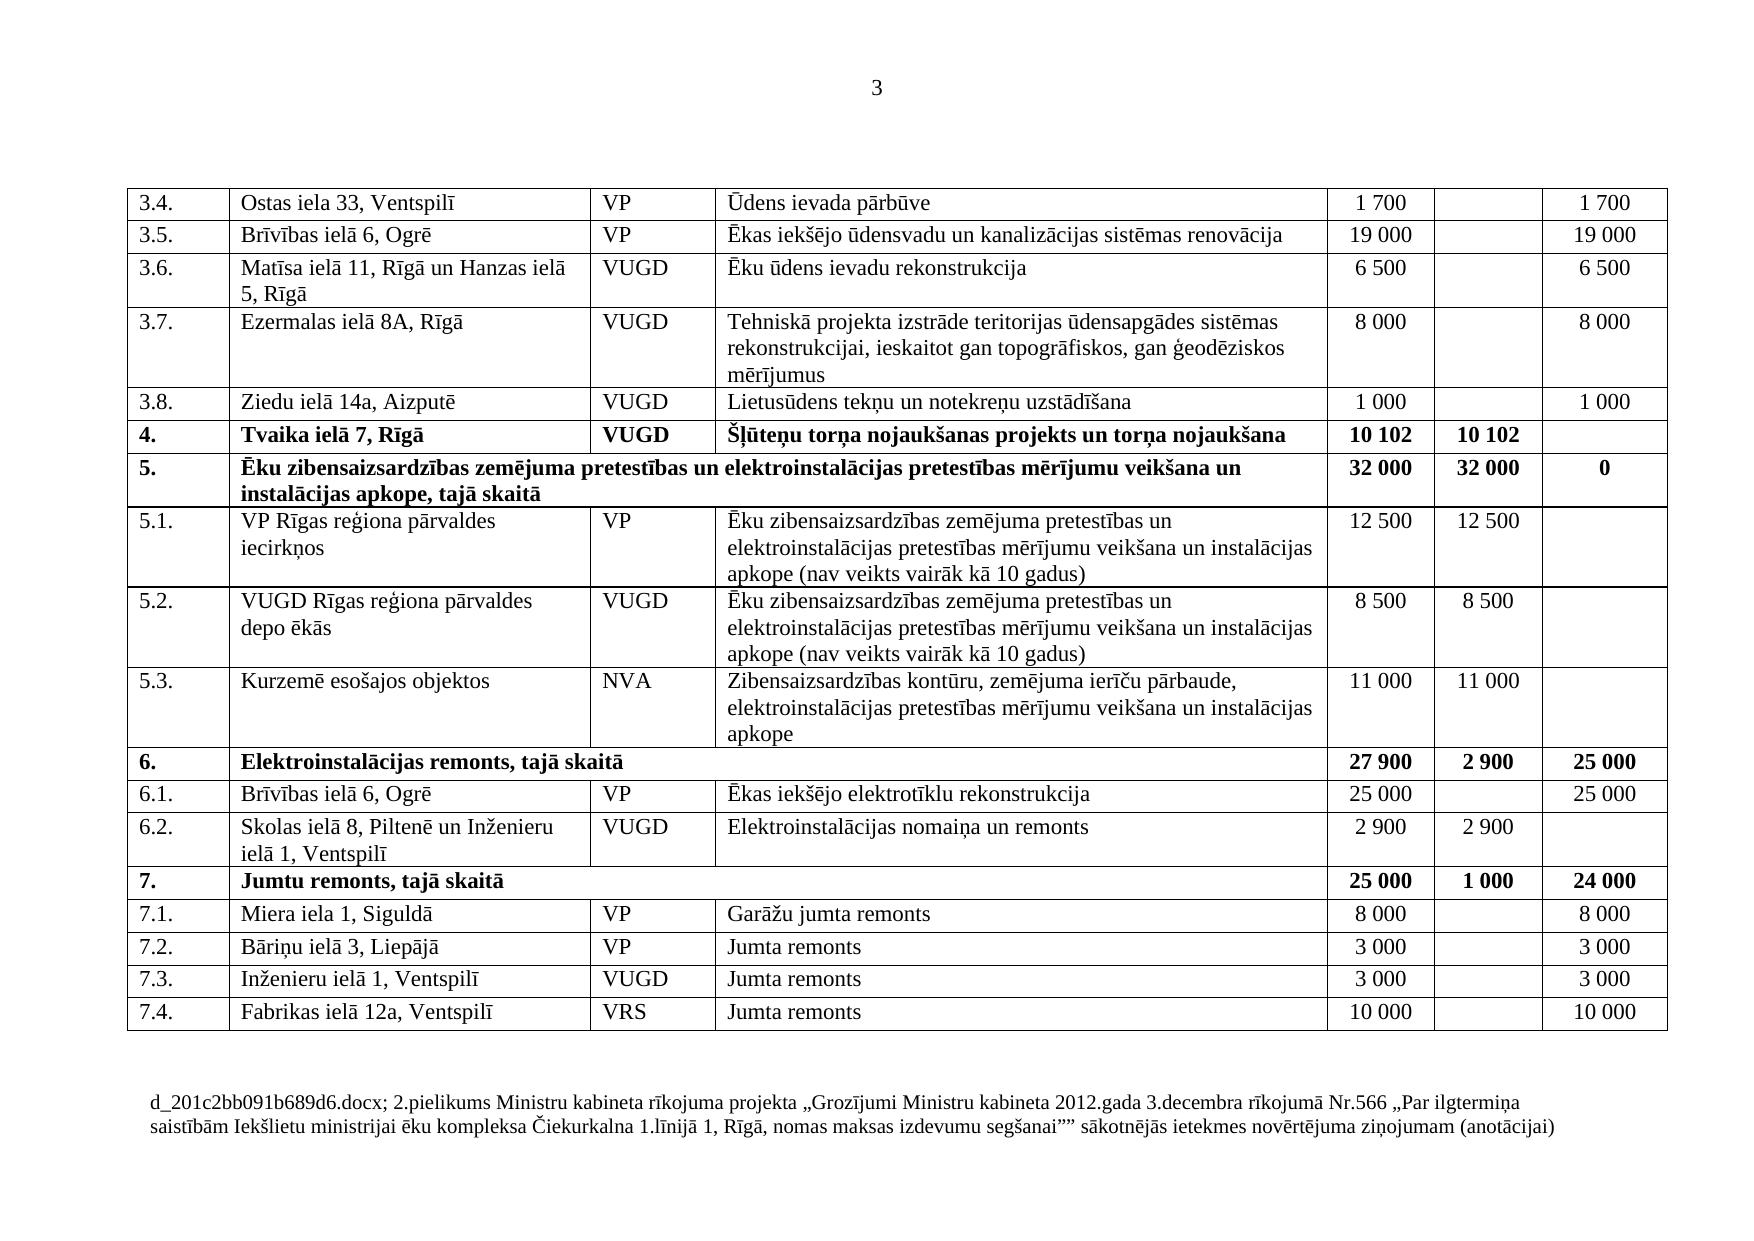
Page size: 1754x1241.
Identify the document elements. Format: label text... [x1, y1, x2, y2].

table_cell Jumta remonts [716, 933, 1327, 964]
table_cell 1 000 [1435, 867, 1542, 899]
table_cell 7. [128, 867, 229, 899]
table_cell VP [591, 221, 715, 253]
table_cell 5.2. [128, 588, 229, 667]
table_cell Elektroinstalācijas nomaiņa un remonts [716, 813, 1327, 866]
table_cell Ostas iela 33, Ventspilī [230, 189, 590, 220]
table_cell Ūdens ievada pārbūve [716, 189, 1327, 220]
table_cell 11 000 [1328, 668, 1434, 747]
table_cell [1543, 813, 1667, 866]
table_cell 8 000 [1543, 308, 1667, 387]
table_cell 6 500 [1328, 254, 1434, 307]
table_cell 19 000 [1328, 221, 1434, 253]
table_cell 11 000 [1435, 668, 1542, 747]
table_cell Ziedu ielā 14a, Aizputē [230, 388, 590, 420]
table_cell Kurzemē esošajos objektos [230, 668, 590, 747]
table_cell [1435, 308, 1542, 387]
table_cell 7.2. [128, 933, 229, 964]
table_cell 1 700 [1543, 189, 1667, 220]
table_cell Fabrikas ielā 12a, Ventspilī [230, 998, 590, 1030]
table_cell 10 102 [1435, 421, 1542, 453]
table_cell Ēku zibensaizsardzības zemējuma pretestības un elektroinstalācijas pretestības mērījumu veikšana un instalācijas apkope (nav veikts vairāk kā 10 gadus) [716, 588, 1327, 667]
table_cell Elektroinstalācijas remonts, tajā skaitā [230, 748, 1327, 779]
table_cell 3.4. [128, 189, 229, 220]
table_cell 8 000 [1328, 900, 1434, 932]
table_cell Bāriņu ielā 3, Liepājā [230, 933, 590, 964]
table_cell [1543, 588, 1667, 667]
table_cell VUGD [591, 308, 715, 387]
table_cell 8 000 [1328, 308, 1434, 387]
table_cell 8 500 [1328, 588, 1434, 667]
table_cell 6 500 [1543, 254, 1667, 307]
table_cell VUGD [591, 254, 715, 307]
table_cell 6.2. [128, 813, 229, 866]
table_cell 3 000 [1543, 966, 1667, 997]
table_cell VUGD [591, 388, 715, 420]
table_cell [1543, 421, 1667, 453]
table_cell 8 000 [1543, 900, 1667, 932]
table_cell [1435, 189, 1542, 220]
table_cell [1543, 668, 1667, 747]
table_cell [1543, 508, 1667, 586]
table_cell 6.1. [128, 781, 229, 812]
table_cell 32 000 [1435, 454, 1542, 506]
table_cell 27 900 [1328, 748, 1434, 779]
table_cell [1435, 254, 1542, 307]
table_cell Jumtu remonts, tajā skaitā [230, 867, 1327, 899]
table_cell [1435, 781, 1542, 812]
table_cell 5.1. [128, 508, 229, 586]
table_cell VUGD [591, 813, 715, 866]
table_cell VUGD [591, 966, 715, 997]
table_cell 3.6. [128, 254, 229, 307]
table_cell VUGD [591, 421, 715, 453]
table_cell Ēku zibensaizsardzības zemējuma pretestības un elektroinstalācijas pretestības mērījumu veikšana un instalācijas apkope, tajā skaitā [230, 454, 1327, 506]
table_cell [1435, 900, 1542, 932]
table_cell [1435, 998, 1542, 1030]
table_cell VP [591, 781, 715, 812]
table_cell VP [591, 508, 715, 586]
table_cell 3 000 [1328, 933, 1434, 964]
table_cell Šļūteņu torņa nojaukšanas projekts un torņa nojaukšana [716, 421, 1327, 453]
table_cell Ēkas iekšējo elektrotīklu rekonstrukcija [716, 781, 1327, 812]
table_cell 3 000 [1328, 966, 1434, 997]
table_cell 19 000 [1543, 221, 1667, 253]
table_cell Ēkas iekšējo ūdensvadu un kanalizācijas sistēmas renovācija [716, 221, 1327, 253]
table_cell Brīvības ielā 6, Ogrē [230, 221, 590, 253]
table_cell 24 000 [1543, 867, 1667, 899]
table_cell Zibensaizsardzības kontūru, zemējuma ierīču pārbaude, elektroinstalācijas pretestības mērījumu veikšana un instalācijas apkope [716, 668, 1327, 747]
table_cell VP Rīgas reģiona pārvaldes iecirkņos [230, 508, 590, 586]
table_cell 7.4. [128, 998, 229, 1030]
table_cell Miera iela 1, Siguldā [230, 900, 590, 932]
table_cell VP [591, 933, 715, 964]
table_cell 8 500 [1435, 588, 1542, 667]
table_cell 2 900 [1328, 813, 1434, 866]
table_cell VUGD [591, 588, 715, 667]
table_cell Garāžu jumta remonts [716, 900, 1327, 932]
table_cell 10 000 [1328, 998, 1434, 1030]
table_cell 5. [128, 454, 229, 506]
table_cell [1435, 388, 1542, 420]
table_cell 3.5. [128, 221, 229, 253]
table_cell Tehniskā projekta izstrāde teritorijas ūdensapgādes sistēmas rekonstrukcijai, ieskaitot gan topogrāfiskos, gan ģeodēziskos mērījumus [716, 308, 1327, 387]
table_cell 10 102 [1328, 421, 1434, 453]
table_cell Ezermalas ielā 8A, Rīgā [230, 308, 590, 387]
table_cell 3 000 [1543, 933, 1667, 964]
table_cell Tvaika ielā 7, Rīgā [230, 421, 590, 453]
table_cell 2 900 [1435, 813, 1542, 866]
table_cell Jumta remonts [716, 998, 1327, 1030]
table_cell 25 000 [1328, 781, 1434, 812]
table_cell 1 000 [1328, 388, 1434, 420]
table_cell VP [591, 900, 715, 932]
table_cell 12 500 [1435, 508, 1542, 586]
table_cell 1 700 [1328, 189, 1434, 220]
table_cell VUGD Rīgas reģiona pārvaldes depo ēkās [230, 588, 590, 667]
table_cell 10 000 [1543, 998, 1667, 1030]
table_cell VP [591, 189, 715, 220]
table_cell NVA [591, 668, 715, 747]
table_cell Skolas ielā 8, Piltenē un Inženieru ielā 1, Ventspilī [230, 813, 590, 866]
table_cell 32 000 [1328, 454, 1434, 506]
table_cell Lietusūdens tekņu un notekreņu uzstādīšana [716, 388, 1327, 420]
table_cell 1 000 [1543, 388, 1667, 420]
table_cell 6. [128, 748, 229, 779]
table_cell 25 000 [1543, 781, 1667, 812]
table_cell 7.1. [128, 900, 229, 932]
table_cell Ēku ūdens ievadu rekonstrukcija [716, 254, 1327, 307]
table_cell 7.3. [128, 966, 229, 997]
table_cell Matīsa ielā 11, Rīgā un Hanzas ielā 5, Rīgā [230, 254, 590, 307]
table_cell 25 000 [1543, 748, 1667, 779]
table_cell 0 [1543, 454, 1667, 506]
table_cell 2 900 [1435, 748, 1542, 779]
table_cell [1435, 933, 1542, 964]
table_cell VRS [591, 998, 715, 1030]
table_cell 12 500 [1328, 508, 1434, 586]
table_cell [1435, 966, 1542, 997]
table_cell 3.8. [128, 388, 229, 420]
table_cell Brīvības ielā 6, Ogrē [230, 781, 590, 812]
table_cell [1435, 221, 1542, 253]
table_cell Ēku zibensaizsardzības zemējuma pretestības un elektroinstalācijas pretestības mērījumu veikšana un instalācijas apkope (nav veikts vairāk kā 10 gadus) [716, 508, 1327, 586]
table_cell Jumta remonts [716, 966, 1327, 997]
table_cell 4. [128, 421, 229, 453]
table_cell 3.7. [128, 308, 229, 387]
table_cell 5.3. [128, 668, 229, 747]
table_cell 25 000 [1328, 867, 1434, 899]
table_cell Inženieru ielā 1, Ventspilī [230, 966, 590, 997]
